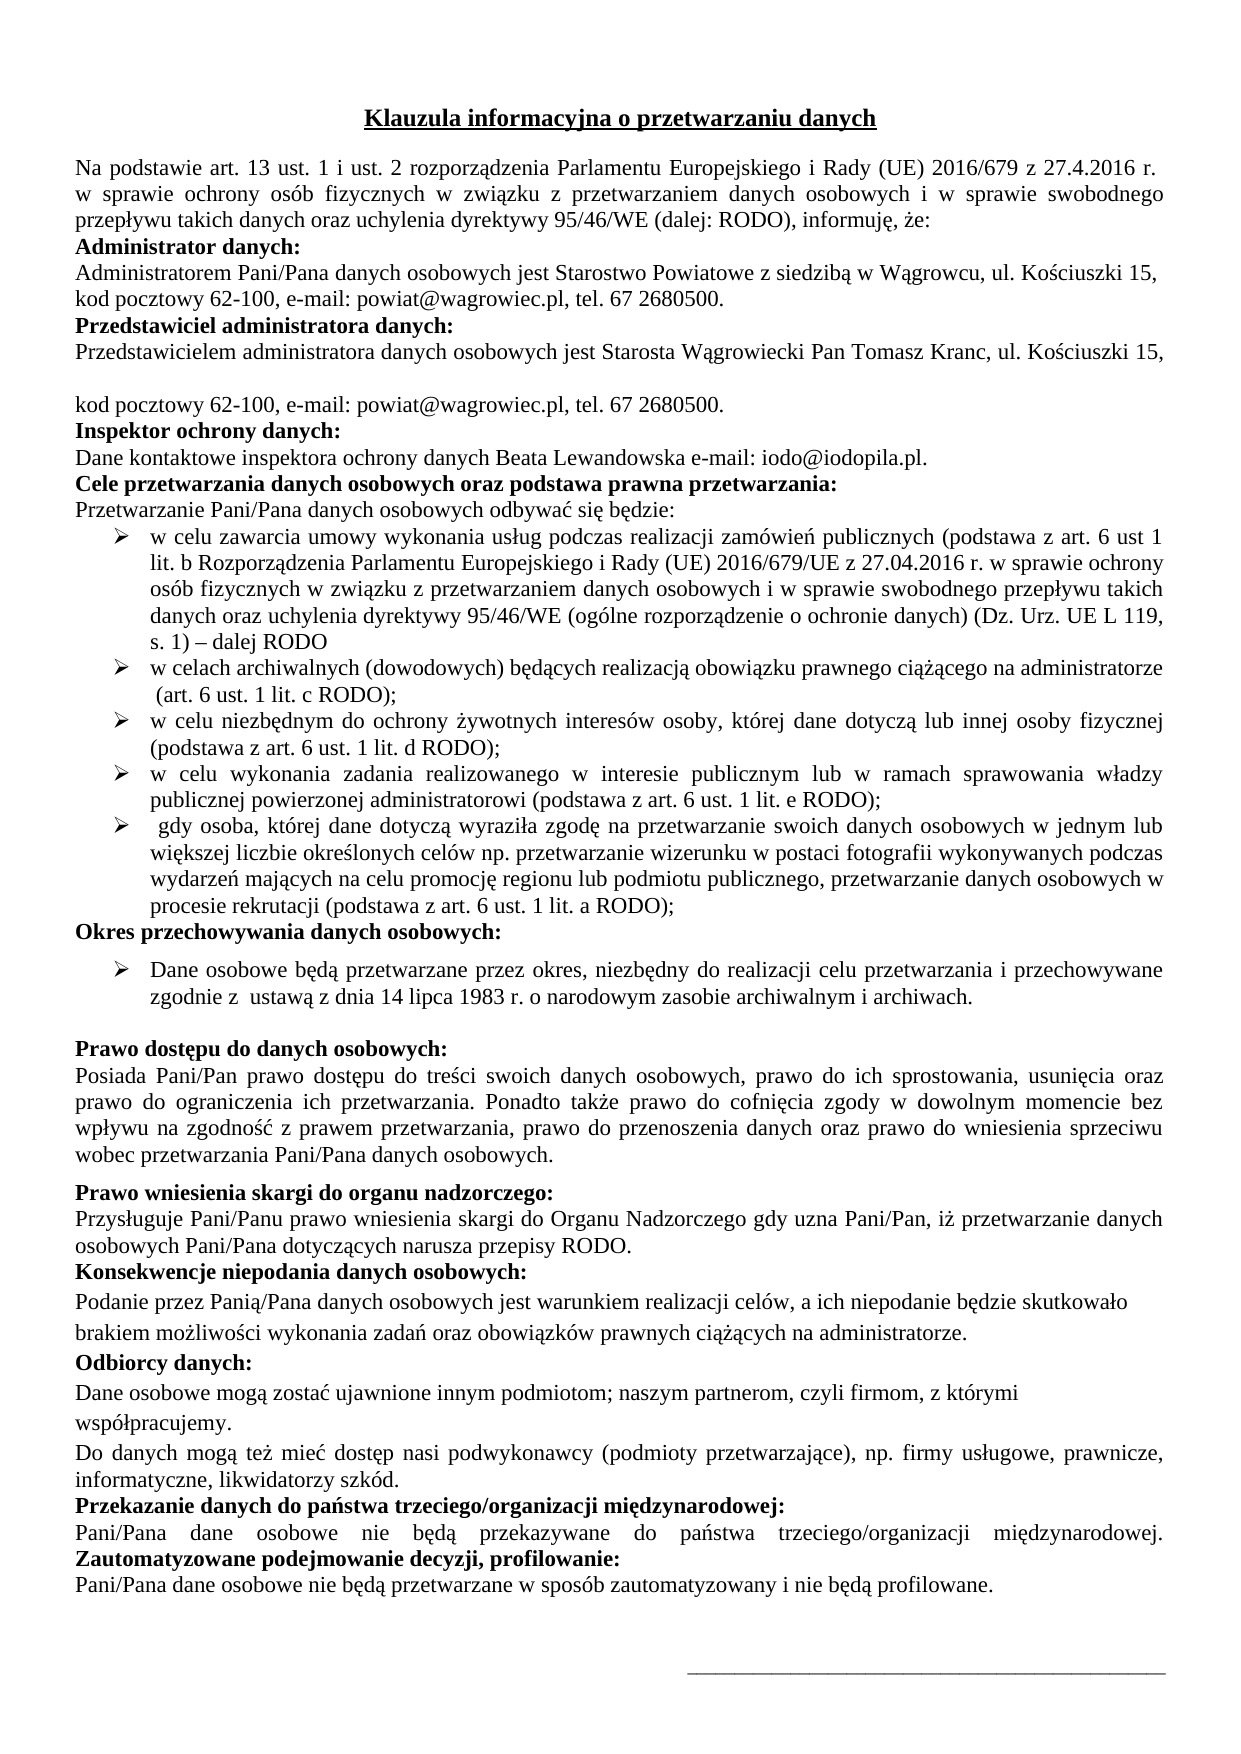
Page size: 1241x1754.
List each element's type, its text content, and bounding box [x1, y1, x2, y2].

text Administratorem Pani/Pana danych osobowych jest Starostwo Powiatowe z siedzibą w Wągrowcu, ul. Kościuszki 15, kod pocztowy 62-100, e-mail: powiat@wagrowiec.pl, tel. 67 2680500. [75, 259, 1165, 312]
text Przedstawicielem administratora danych osobowych jest Starosta Wągrowiecki Pan Tomasz Kranc, ul. Kościuszki 15, kod pocztowy 62-100, e-mail: powiat@wagrowiec.pl, tel. 67 2680500. [75, 338, 1165, 417]
list w celu zawarcia umowy wykonania usług podczas realizacji zamówień publicznych (podstawa z art. 6 ust 1 lit. b Rozporządzenia Parlamentu Europejskiego i Rady (UE) 2016/679/UE z 27.04.2016 r. w sprawie ochrony osób fizycznych w związku z przetwarzaniem danych osobowych i w sprawie swobodnego przepływu takich danych oraz uchylenia dyrektywy 95/46/WE (ogólne rozporządzenie o ochronie danych) (Dz. Urz. UE L 119, s. 1) – dalej RODO [112, 523, 1165, 654]
text Inspektor ochrony danych: [75, 417, 1165, 444]
text Pani/Pana dane osobowe nie będą przetwarzane w sposób zautomatyzowany i nie będą profilowane. [75, 1571, 1165, 1598]
text Pani/Pana dane osobowe nie będą przekazywane do państwa trzeciego/organizacji międzynarodowej. Zautomatyzowane podejmowanie decyzji, profilowanie: [75, 1518, 1165, 1571]
text Posiada Pani/Pan prawo dostępu do treści swoich danych osobowych, prawo do ich sprostowania, usunięcia oraz prawo do ograniczenia ich przetwarzania. Ponadto także prawo do cofnięcia zgody w dowolnym momencie bez wpływu na zgodność z prawem przetwarzania, prawo do przenoszenia danych oraz prawo do wniesienia sprzeciwu wobec przetwarzania Pani/Pana danych osobowych. [75, 1062, 1165, 1167]
text Prawo wniesienia skargi do organu nadzorczego: [75, 1179, 1165, 1206]
text Do danych mogą też mieć dostęp nasi podwykonawcy (podmioty przetwarzające), np. firmy usługowe, prawnicze, informatyczne, likwidatorzy szkód. [75, 1439, 1165, 1492]
text Przetwarzanie Pani/Pana danych osobowych odbywać się będzie: [75, 496, 1165, 523]
text Przysługuje Pani/Panu prawo wniesienia skargi do Organu Nadzorczego gdy uzna Pani/Pan, iż przetwarzanie danych osobowych Pani/Pana dotyczących narusza przepisy RODO. [75, 1206, 1165, 1258]
text Przekazanie danych do państwa trzeciego/organizacji międzynarodowej: [75, 1492, 1165, 1518]
list w celu wykonania zadania realizowanego w interesie publicznym lub w ramach sprawowania władzy publicznej powierzonej administratorowi (podstawa z art. 6 ust. 1 lit. e RODO); [112, 760, 1165, 813]
text Przedstawiciel administratora danych: [75, 312, 1165, 338]
list Dane osobowe będą przetwarzane przez okres, niezbędny do realizacji celu przetwarzania i przechowywane zgodnie z ustawą z dnia 14 lipca 1983 r. o narodowym zasobie archiwalnym i archiwach. [112, 956, 1165, 1009]
text Klauzula informacyjna o przetwarzaniu danych [75, 103, 1165, 132]
text Okres przechowywania danych osobowych: [75, 918, 1165, 944]
text Na podstawie art. 13 ust. 1 i ust. 2 rozporządzenia Parlamentu Europejskiego i Rady (UE) 2016/679 z 27.4.2016 r. w sprawie ochrony osób fizycznych w związku z przetwarzaniem danych osobowych i w sprawie swobodnego przepływu takich danych oraz uchylenia dyrektywy 95/46/WE (dalej: RODO), informuję, że: [75, 154, 1165, 233]
text Dane kontaktowe inspektora ochrony danych Beata Lewandowska e-mail: iodo@iodopila.pl. [75, 444, 1165, 470]
list w celach archiwalnych (dowodowych) będących realizacją obowiązku prawnego ciążącego na administratorze (art. 6 ust. 1 lit. c RODO); [112, 654, 1165, 707]
text Cele przetwarzania danych osobowych oraz podstawa prawna przetwarzania: [75, 470, 1165, 496]
text Konsekwencje niepodania danych osobowych: Podanie przez Panią/Pana danych osobowych jest warunkiem realizacji celów, a ich niepodanie będzie skutkowało brakiem możliwości wykonania zadań oraz obowiązków prawnych ciążących na administratorze. Odbiorcy danych: Dane osobowe mogą zostać ujawnione innym podmiotom; naszym partnerom, czyli firmom, z którymi współpracujemy. [75, 1258, 1165, 1436]
text Administrator danych: [75, 233, 1165, 259]
text Prawo dostępu do danych osobowych: [75, 1035, 1165, 1062]
list gdy osoba, której dane dotyczą wyraziła zgodę na przetwarzanie swoich danych osobowych w jednym lub większej liczbie określonych celów np. przetwarzanie wizerunku w postaci fotografii wykonywanych podczas wydarzeń mających na celu promocję regionu lub podmiotu publicznego, przetwarzanie danych osobowych w procesie rekrutacji (podstawa z art. 6 ust. 1 lit. a RODO); [112, 813, 1165, 918]
text ___________________________________________________ [75, 1655, 1165, 1677]
list w celu niezbędnym do ochrony żywotnych interesów osoby, której dane dotyczą lub innej osoby fizycznej (podstawa z art. 6 ust. 1 lit. d RODO); [112, 707, 1165, 760]
